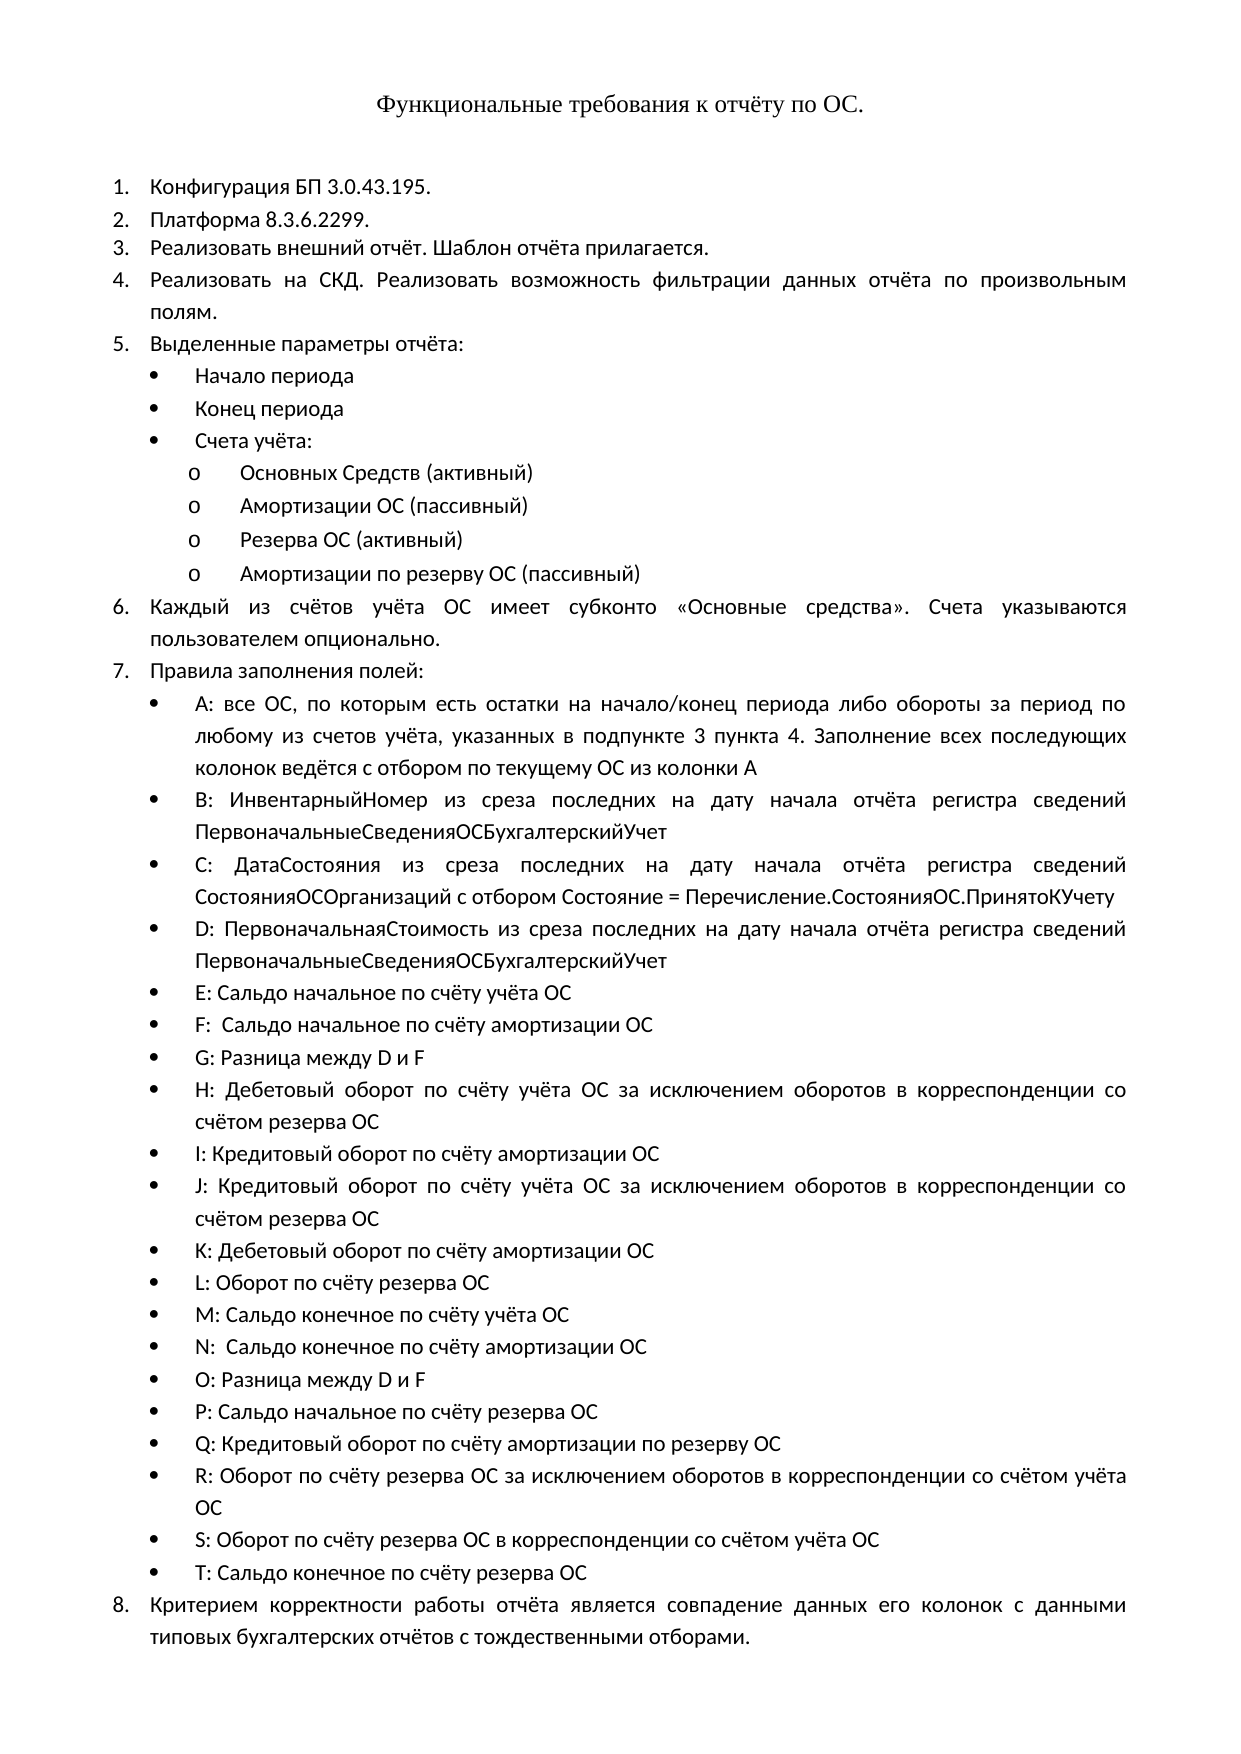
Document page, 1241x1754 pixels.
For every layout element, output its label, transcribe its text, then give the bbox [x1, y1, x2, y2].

list Q: Кредитовый оборот по счёту амортизации по резерву ОС [150, 1429, 1128, 1457]
list I: Кредитовый оборот по счёту амортизации ОС [150, 1139, 1128, 1167]
list Начало периода [150, 361, 1128, 389]
list Правила заполнения полей: [112, 657, 1128, 684]
list R: Оборот по счёту резерва ОС за исключением оборотов в корреспонденции со счётом учёта ОС [150, 1461, 1128, 1521]
list G: Разница между D и F [150, 1043, 1128, 1071]
list Выделенные параметры отчёта: [112, 329, 1128, 357]
list N: Сальдо конечное по счёту амортизации ОС [150, 1332, 1128, 1361]
list Конфигурация БП 3.0.43.195. [112, 172, 1128, 201]
list Основных Средств (активный) [187, 458, 1128, 487]
list Конец периода [150, 394, 1128, 422]
list Критерием корректности работы отчёта является совпадение данных его колонок с данными типовых бухгалтерских отчётов с тождественными отборами. [112, 1590, 1128, 1650]
list C: ДатаСостояния из среза последних на дату начала отчёта регистра сведений СостоянияОСОрганизаций с отбором Состояние = Перечисление.СостоянияОС.ПринятоКУчету [150, 850, 1128, 910]
list Платформа 8.3.6.2299. [112, 205, 1128, 233]
list А: все ОС, по которым есть остатки на начало/конец периода либо обороты за период по любому из счетов учёта, указанных в подпункте 3 пункта 4. Заполнение всех последующих колонок ведётся с отбором по текущему ОС из колонки А [150, 689, 1128, 781]
list Счета учёта: [150, 426, 1128, 454]
list Реализовать внешний отчёт. Шаблон отчёта прилагается. [112, 233, 1128, 261]
list L: Оборот по счёту резерва ОС [150, 1268, 1128, 1296]
list E: Сальдо начальное по счёту учёта ОС [150, 978, 1128, 1006]
list H: Дебетовый оборот по счёту учёта ОС за исключением оборотов в корреспонденции со счётом резерва ОС [150, 1075, 1128, 1135]
list S: Оборот по счёту резерва ОС в корреспонденции со счётом учёта ОС [150, 1526, 1128, 1554]
list Каждый из счётов учёта ОС имеет субконто «Основные средства». Счета указываются пользователем опционально. [112, 592, 1128, 652]
list М: Сальдо конечное по счёту учёта ОС [150, 1300, 1128, 1328]
text Функциональные требования к отчёту по ОС. [112, 89, 1128, 117]
list P: Сальдо начальное по счёту резерва ОС [150, 1397, 1128, 1425]
list D: ПервоначальнаяСтоимость из среза последних на дату начала отчёта регистра сведений ПервоначальныеСведенияОСБухгалтерскийУчет [150, 914, 1128, 974]
list T: Сальдо конечное по счёту резерва ОС [150, 1558, 1128, 1586]
list K: Дебетовый оборот по счёту амортизации ОС [150, 1236, 1128, 1264]
list Амортизации по резерву ОС (пассивный) [187, 559, 1128, 588]
list J: Кредитовый оборот по счёту учёта ОС за исключением оборотов в корреспонденции со счётом резерва ОС [150, 1172, 1128, 1232]
list F: Сальдо начальное по счёту амортизации ОС [150, 1011, 1128, 1039]
list O: Разница между D и F [150, 1365, 1128, 1393]
list Резерва ОС (активный) [187, 525, 1128, 554]
list B: ИнвентарныйНомер из среза последних на дату начала отчёта регистра сведений ПервоначальныеСведенияОСБухгалтерскийУчет [150, 785, 1128, 846]
list Амортизации ОС (пассивный) [187, 492, 1128, 521]
list Реализовать на СКД. Реализовать возможность фильтрации данных отчёта по произвольным полям. [112, 265, 1128, 325]
